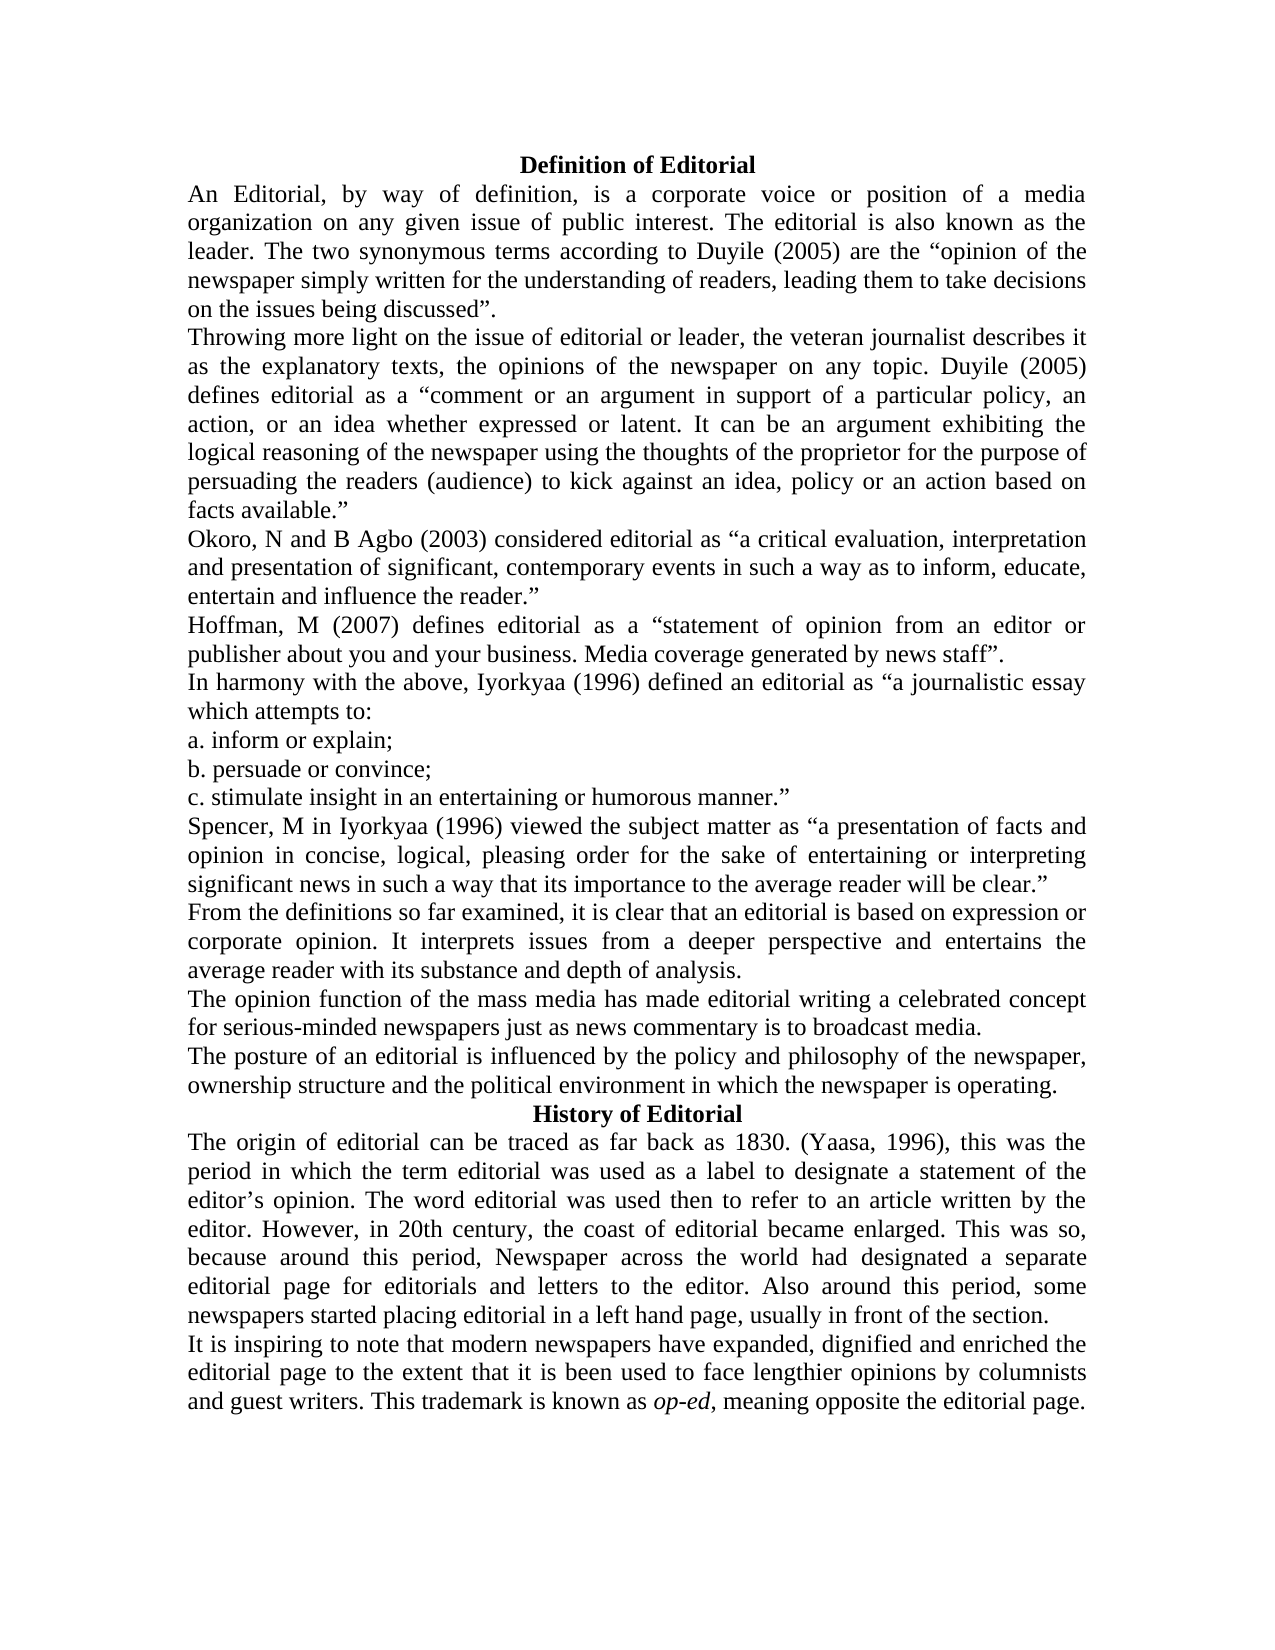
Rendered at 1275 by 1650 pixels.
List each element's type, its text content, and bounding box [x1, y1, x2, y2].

text The posture of an editorial is influenced by the policy and philosophy of the newspaper, ownership structure and the political environment in which the newspaper is operating. [187, 1041, 1087, 1099]
text Hoffman, M (2007) defines editorial as a “statement of opinion from an editor or publisher about you and your business. Media coverage generated by news staff”. [187, 610, 1087, 667]
text It is inspiring to note that modern newspapers have expanded, dignified and enriched the editorial page to the extent that it is been used to face lengthier opinions by columnists and guest writers. This trademark is known as op-ed, meaning opposite the editorial page. [187, 1329, 1087, 1415]
text The origin of editorial can be traced as far back as 1830. (Yaasa, 1996), this was the period in which the term editorial was used as a label to designate a statement of the editor’s opinion. The word editorial was used then to refer to an article written by the editor. However, in 20th century, the coast of editorial became enlarged. This was so, because around this period, Newspaper across the world had designated a separate editorial page for editorials and letters to the editor. Also around this period, some newspapers started placing editorial in a left hand page, usually in front of the section. [187, 1127, 1087, 1329]
text b. persuade or convince; [187, 754, 1087, 782]
text History of Editorial [187, 1099, 1087, 1127]
text Throwing more light on the issue of editorial or leader, the veteran journalist describes it as the explanatory texts, the opinions of the newspaper on any topic. Duyile (2005) defines editorial as a “comment or an argument in support of a particular policy, an action, or an idea whether expressed or latent. It can be an argument exhibiting the logical reasoning of the newspaper using the thoughts of the proprietor for the purpose of persuading the readers (audience) to kick against an idea, policy or an action based on facts available.” [187, 322, 1087, 524]
text The opinion function of the mass media has made editorial writing a celebrated concept for serious-minded newspapers just as news commentary is to broadcast media. [187, 984, 1087, 1041]
text Definition of Editorial [187, 150, 1087, 179]
text From the definitions so far examined, it is clear that an editorial is based on expression or corporate opinion. It interprets issues from a deeper perspective and entertains the average reader with its substance and depth of analysis. [187, 897, 1087, 984]
text c. stimulate insight in an entertaining or humorous manner.” [187, 782, 1087, 811]
text An Editorial, by way of definition, is a corporate voice or position of a media organization on any given issue of public interest. The editorial is also known as the leader. The two synonymous terms according to Duyile (2005) are the “opinion of the newspaper simply written for the understanding of readers, leading them to take decisions on the issues being discussed”. [187, 179, 1087, 322]
text a. inform or explain; [187, 725, 1087, 754]
text In harmony with the above, Iyorkyaa (1996) defined an editorial as “a journalistic essay which attempts to: [187, 667, 1087, 725]
text Okoro, N and B Agbo (2003) considered editorial as “a critical evaluation, interpretation and presentation of significant, contemporary events in such a way as to inform, educate, entertain and influence the reader.” [187, 524, 1087, 610]
text Spencer, M in Iyorkyaa (1996) viewed the subject matter as “a presentation of facts and opinion in concise, logical, pleasing order for the sake of entertaining or interpreting significant news in such a way that its importance to the average reader will be clear.” [187, 811, 1087, 897]
